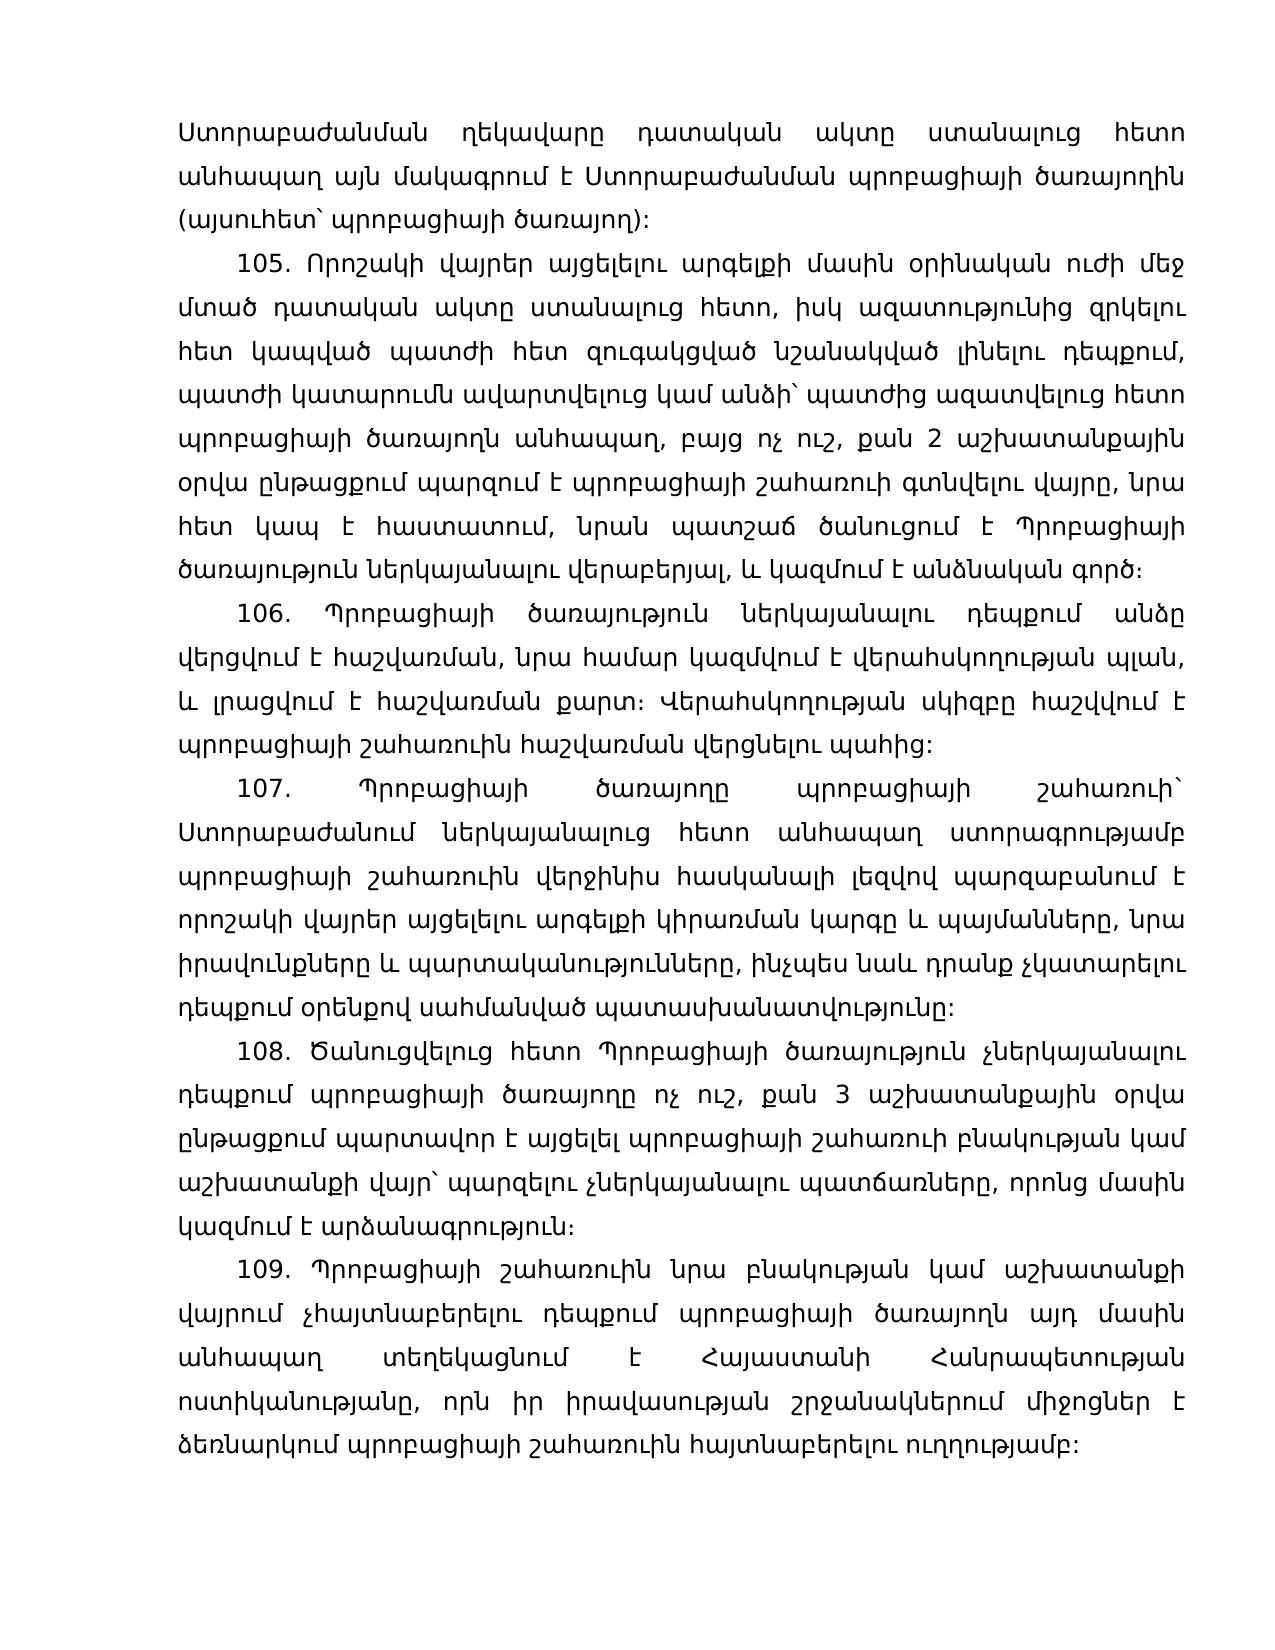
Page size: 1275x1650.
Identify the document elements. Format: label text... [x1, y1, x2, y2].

text 106. Պրոբացիայի ծառայություն ներկայանալու դեպքում անձը վերցվում է հաշվառման, նրա համար կազմվում է վերահսկողության պլան, և լրացվում է հաշվառման քարտ։ Վերահսկողության սկիզբը հաշվվում է պրոբացիայի շահառուին հաշվառման վերցնելու պահից: [177, 599, 1186, 760]
text 108. Ծանուցվելուց հետո Պրոբացիայի ծառայություն չներկայանալու դեպքում պրոբացիայի ծառայողը ոչ ուշ, քան 3 աշխատանքային օրվա ընթացքում պարտավոր է այցելել պրոբացիայի շահառուի բնակության կամ աշխատանքի վայր՝ պարզելու չներկայանալու պատճառները, որոնց մասին կազմում է արձանագրություն։ [177, 1037, 1186, 1241]
text 105. Որոշակի վայրեր այցելելու արգելքի մասին օրինական ուժի մեջ մտած դատական ակտը ստանալուց հետո, իսկ ազատությունից զրկելու հետ կապված պատժի հետ զուգակցված նշանակված լինելու դեպքում, պատժի կատարումն ավարտվելուց կամ անձի՝ պատժից ազատվելուց հետո պրոբացիայի ծառայողն անհապաղ, բայց ոչ ուշ, քան 2 աշխատանքային օրվա ընթացքում պարզում է պրոբացիայի շահառուի գտնվելու վայրը, նրա հետ կապ է հաստատում, նրան պատշաճ ծանուցում է Պրոբացիայի ծառայություն ներկայանալու վերաբերյալ, և կազմում է անձնական գործ։ [177, 249, 1186, 585]
text 107. Պրոբացիայի ծառայողը պրոբացիայի շահառուի` Ստորաբաժանում ներկայանալուց հետո անհապաղ ստորագրությամբ պրոբացիայի շահառուին վերջինիս հասկանալի լեզվով պարզաբանում է որոշակի վայրեր այցելելու արգելքի կիրառման կարգը և պայմանները, նրա իրավունքները և պարտականությունները, ինչպես նաև դրանք չկատարելու դեպքում օրենքով սահմանված պատասխանատվությունը: [177, 774, 1186, 1022]
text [177, 118, 1186, 235]
text 109. Պրոբացիայի շահառուին նրա բնակության կամ աշխատանքի վայրում չհայտնաբերելու դեպքում պրոբացիայի ծառայողն այդ մասին անհապաղ տեղեկացնում է Հայաստանի Հանրապետության ոստիկանությանը, որն իր իրավասության շրջանակներում միջոցներ է ձեռնարկում պրոբացիայի շահառուին հայտնաբերելու ուղղությամբ: [177, 1256, 1186, 1460]
